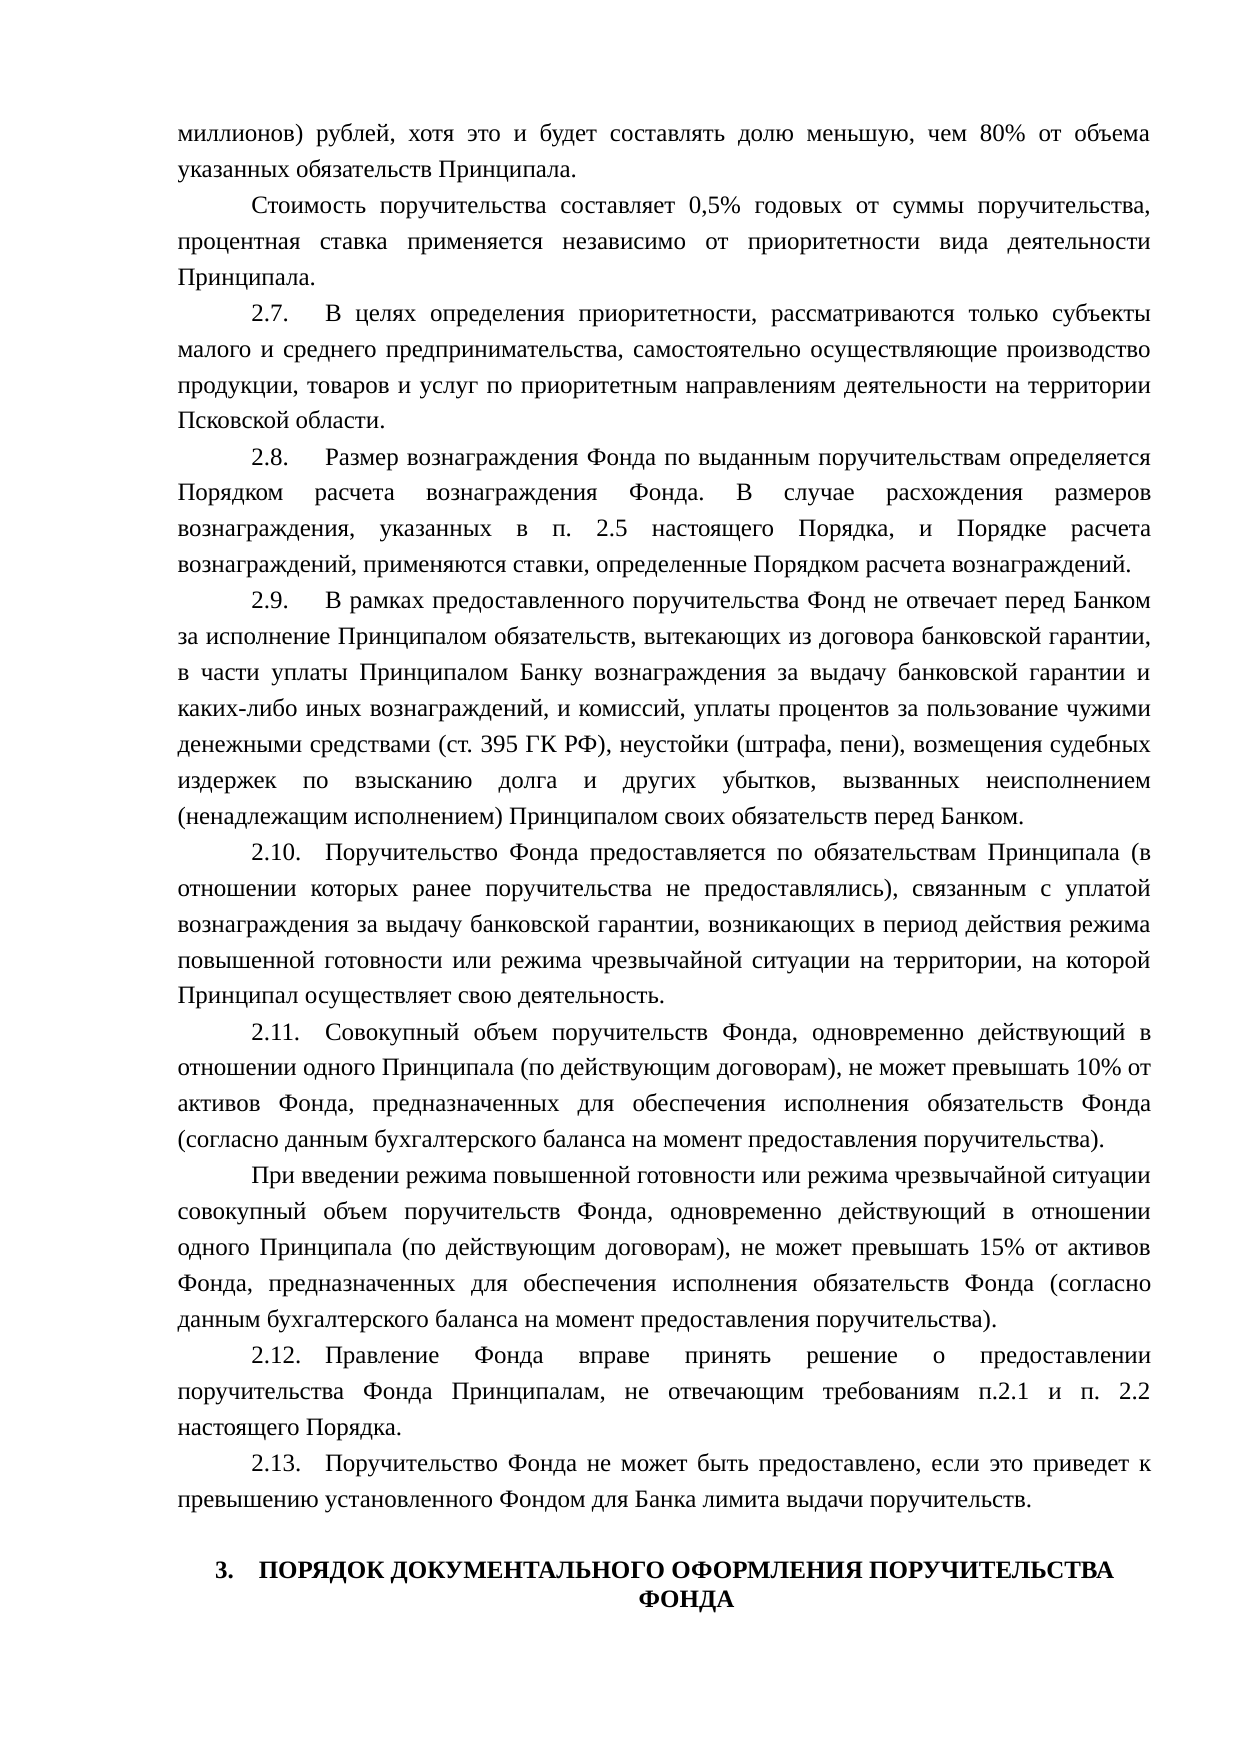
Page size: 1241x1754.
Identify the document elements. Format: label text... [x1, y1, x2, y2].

list При введении режима повышенной готовности или режима чрезвычайной ситуации совокупный объем поручительств Фонда, одновременно действующий в отношении одного Принципала (по действующим договорам), не может превышать 15% от активов Фонда, предназначенных для обеспечения исполнения обязательств Фонда (согласно данным бухгалтерского баланса на момент предоставления поручительства). [177, 1160, 1152, 1333]
list В рамках предоставленного поручительства Фонд не отвечает перед Банком за исполнение Принципалом обязательств, вытекающих из договора банковской гарантии, в части уплаты Принципалом Банку вознаграждения за выдачу банковской гарантии и каких-либо иных вознаграждений, и комиссий, уплаты процентов за пользование чужими денежными средствами (ст. 395 ГК РФ), неустойки (штрафа, пени), возмещения судебных издержек по взысканию долга и других убытков, вызванных неисполнением (ненадлежащим исполнением) Принципалом своих обязательств перед Банком. [177, 585, 1152, 830]
list Поручительство Фонда не может быть предоставлено, если это приведет к превышению установленного Фондом для Банка лимита выдачи поручительств. [177, 1448, 1152, 1512]
list Правление Фонда вправе принять решение о предоставлении поручительства Фонда Принципалам, не отвечающим требованиям п.2.1 и п. 2.2 настоящего Порядка. [177, 1340, 1152, 1441]
list В целях определения приоритетности, рассматриваются только субъекты малого и среднего предпринимательства, самостоятельно осуществляющие производство продукции, товаров и услуг по приоритетным направлениям деятельности на территории Псковской области. [177, 298, 1152, 434]
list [177, 118, 1152, 183]
list Поручительство Фонда предоставляется по обязательствам Принципала (в отношении которых ранее поручительства не предоставлялись), связанным с уплатой вознаграждения за выдачу банковской гарантии, возникающих в период действия режима повышенной готовности или режима чрезвычайной ситуации на территории, на которой Принципал осуществляет свою деятельность. [177, 837, 1152, 1009]
list Стоимость поручительства составляет 0,5% годовых от суммы поручительства, процентная ставка применяется независимо от приоритетности вида деятельности Принципала. [177, 190, 1152, 291]
list Совокупный объем поручительств Фонда, одновременно действующий в отношении одного Принципала (по действующим договорам), не может превышать 10% от активов Фонда, предназначенных для обеспечения исполнения обязательств Фонда (согласно данным бухгалтерского баланса на момент предоставления поручительства). [177, 1017, 1152, 1153]
list Размер вознаграждения Фонда по выданным поручительствам определяется Порядком расчета вознаграждения Фонда. В случае расхождения размеров вознаграждения, указанных в п. 2.5 настоящего Порядка, и Порядке расчета вознаграждений, применяются ставки, определенные Порядком расчета вознаграждений. [177, 442, 1152, 578]
list ПОРЯДОК ДОКУМЕНТАЛЬНОГО ОФОРМЛЕНИЯ ПОРУЧИТЕЛЬСТВА ФОНДА [177, 1556, 1152, 1613]
